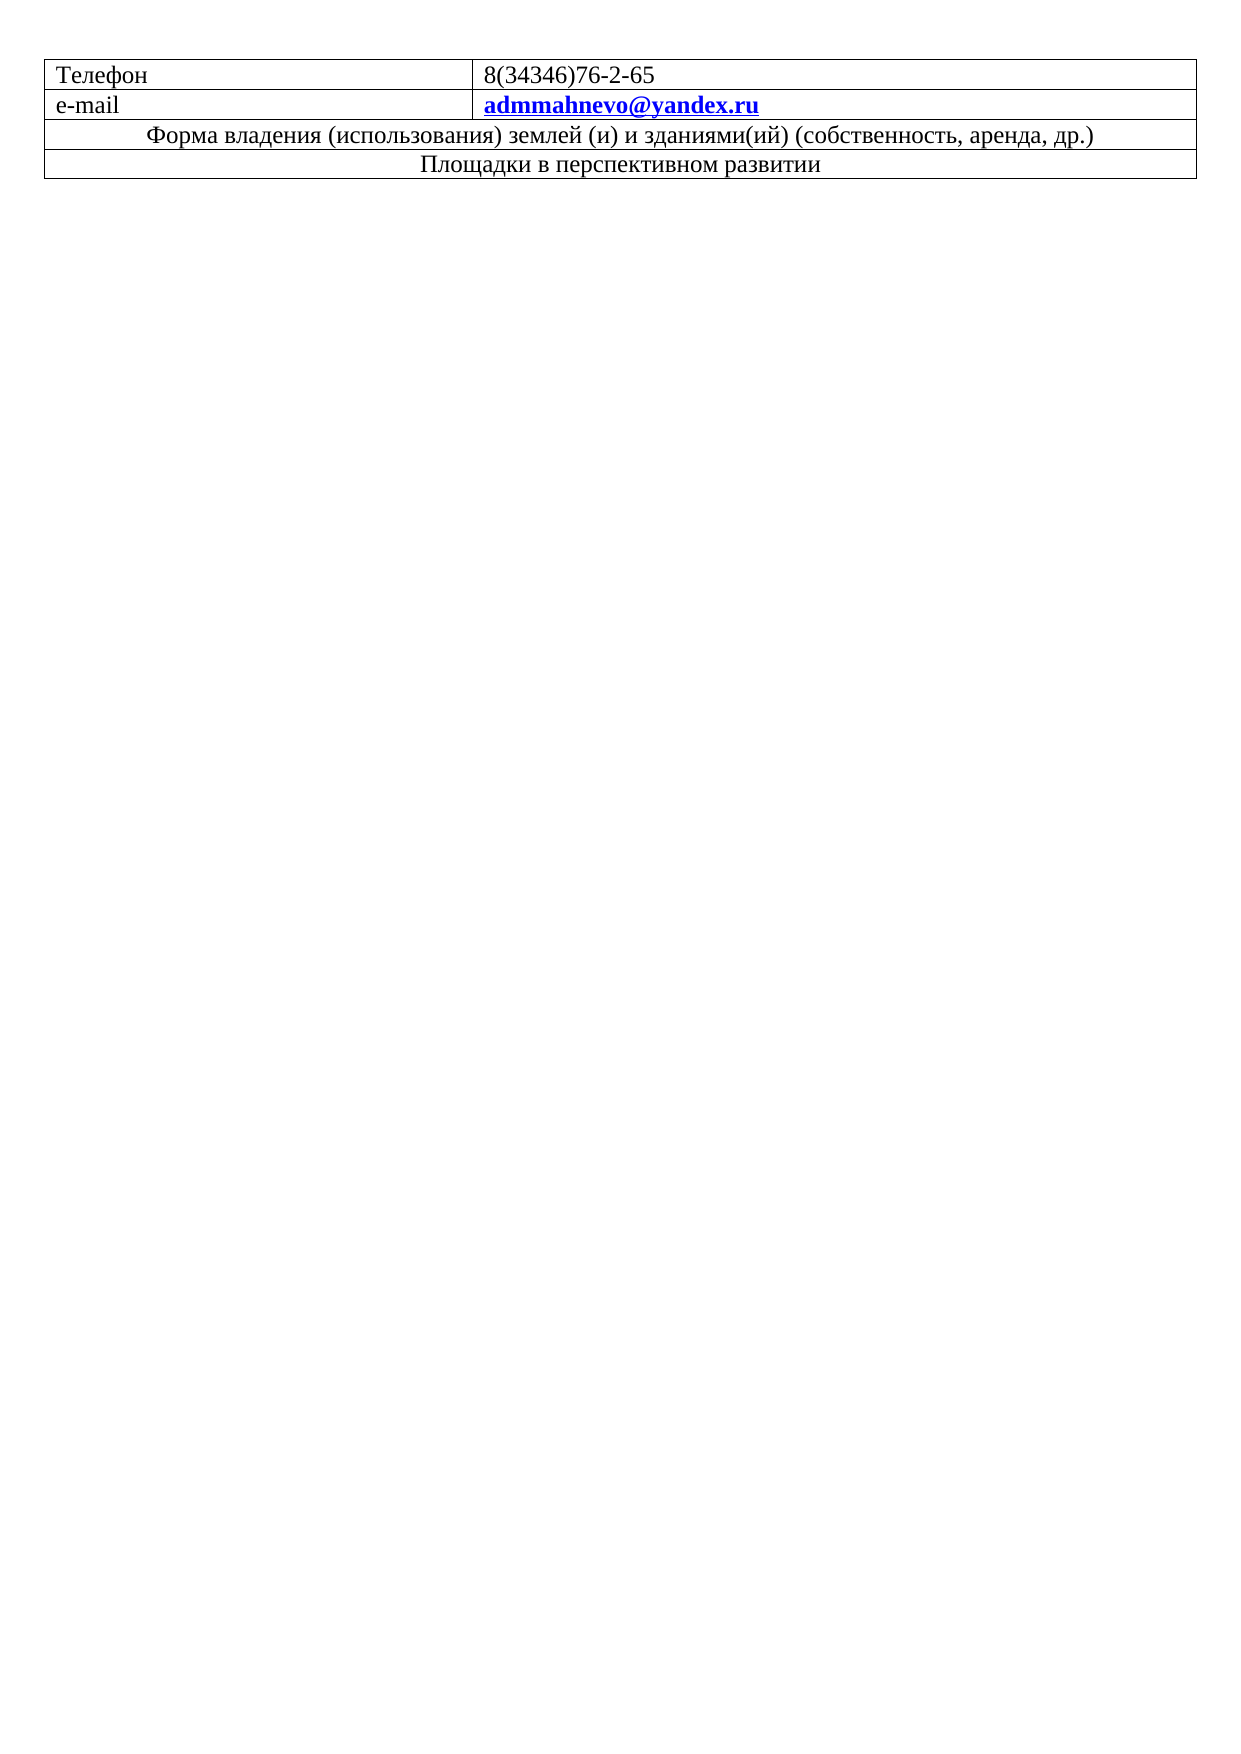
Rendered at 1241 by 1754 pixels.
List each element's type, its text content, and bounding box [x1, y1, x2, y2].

table_cell e-mail [45, 90, 472, 119]
table_cell Площадки в перспективном развитии [45, 150, 1196, 178]
table_cell 8(34346)76-2-65 [473, 60, 1196, 89]
table_cell admmahnevo@yandex.ru [473, 90, 1196, 119]
table_cell Телефон [45, 60, 472, 89]
table_cell Форма владения (использования) землей (и) и зданиями(ий) (собственность, аренда, др.) [45, 120, 1196, 148]
